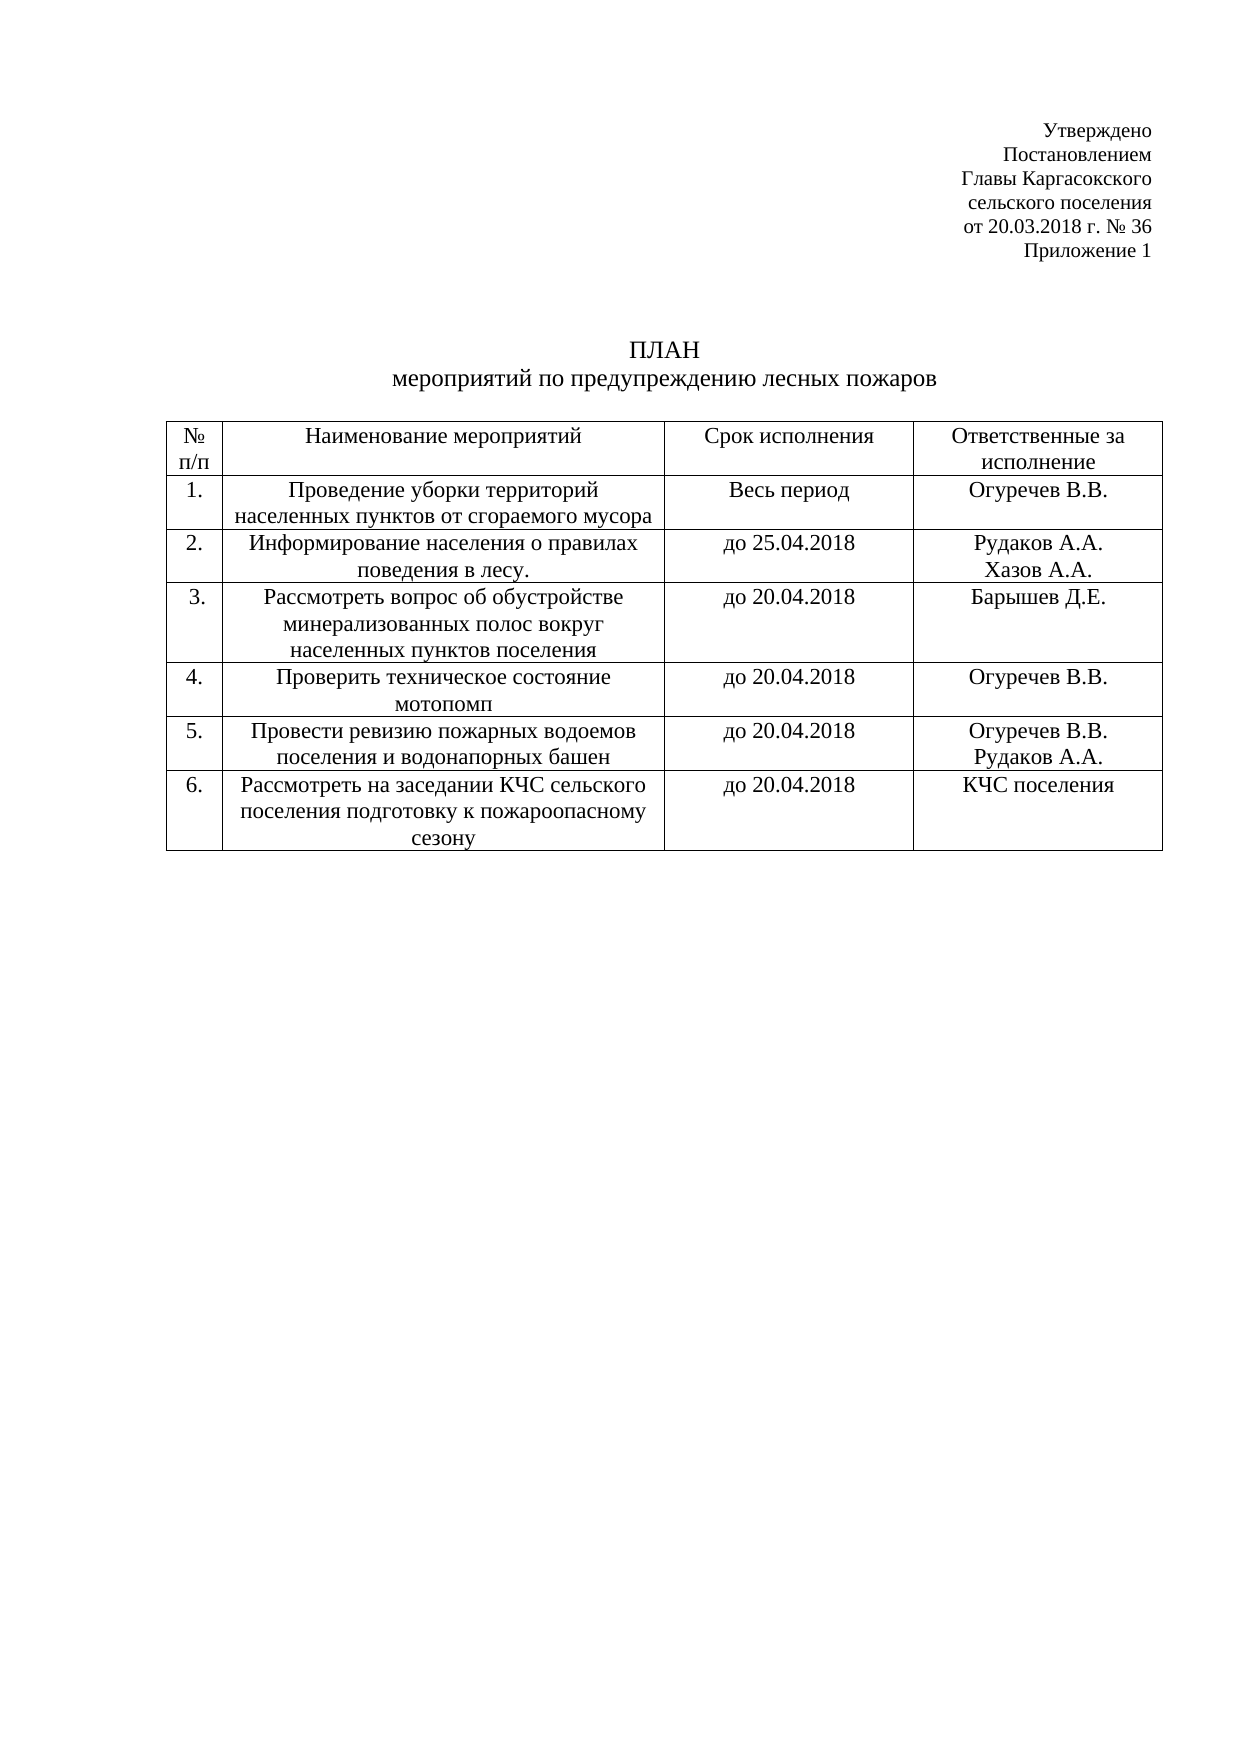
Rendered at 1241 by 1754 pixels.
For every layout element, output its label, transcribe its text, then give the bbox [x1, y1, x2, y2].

table_cell 3. [167, 583, 222, 662]
table_cell 5. [167, 717, 222, 770]
text Главы Каргасокского [177, 166, 1152, 190]
text Постановлением [177, 142, 1152, 166]
text Приложение 1 [177, 238, 1152, 262]
table_cell 2. [167, 530, 222, 582]
table_header Наименование мероприятий [223, 422, 664, 475]
table_header Срок исполнения [665, 422, 913, 475]
table_cell Информирование населения о правилах поведения в лесу. [223, 530, 664, 582]
table_cell 1. [167, 476, 222, 528]
table_cell Рассмотреть на заседании КЧС сельского поселения подготовку к пожароопасному сезону [223, 771, 664, 850]
table_cell Рудаков А.А. Хазов А.А. [914, 530, 1162, 582]
table_cell до 25.04.2018 [665, 530, 913, 582]
table_cell 4. [167, 663, 222, 716]
table_cell КЧС поселения [914, 771, 1162, 850]
table_cell Весь период [665, 476, 913, 528]
table_header Ответственные за исполнение [914, 422, 1162, 475]
table_cell Провести ревизию пожарных водоемов поселения и водонапорных башен [223, 717, 664, 770]
table_cell Огуречев В.В. Рудаков А.А. [914, 717, 1162, 770]
text мероприятий по предупреждению лесных пожаров [177, 363, 1152, 392]
table_cell до 20.04.2018 [665, 717, 913, 770]
table_cell Проведение уборки территорий населенных пунктов от сгораемого мусора [223, 476, 664, 528]
table_cell Проверить техническое состояние мотопомп [223, 663, 664, 716]
text от 20.03.2018 г. № 36 [177, 214, 1152, 238]
table_header № п/п [167, 422, 222, 475]
text Утверждено [177, 118, 1152, 142]
table_cell Огуречев В.В. [914, 663, 1162, 716]
text сельского поселения [177, 190, 1152, 214]
table_cell 6. [167, 771, 222, 850]
table_cell до 20.04.2018 [665, 583, 913, 662]
table_cell до 20.04.2018 [665, 663, 913, 716]
table_cell Рассмотреть вопрос об обустройстве минерализованных полос вокруг населенных пунктов поселения [223, 583, 664, 662]
text ПЛАН [177, 335, 1152, 363]
table_cell Барышев Д.Е. [914, 583, 1162, 662]
table_cell Огуречев В.В. [914, 476, 1162, 528]
table_cell до 20.04.2018 [665, 771, 913, 850]
